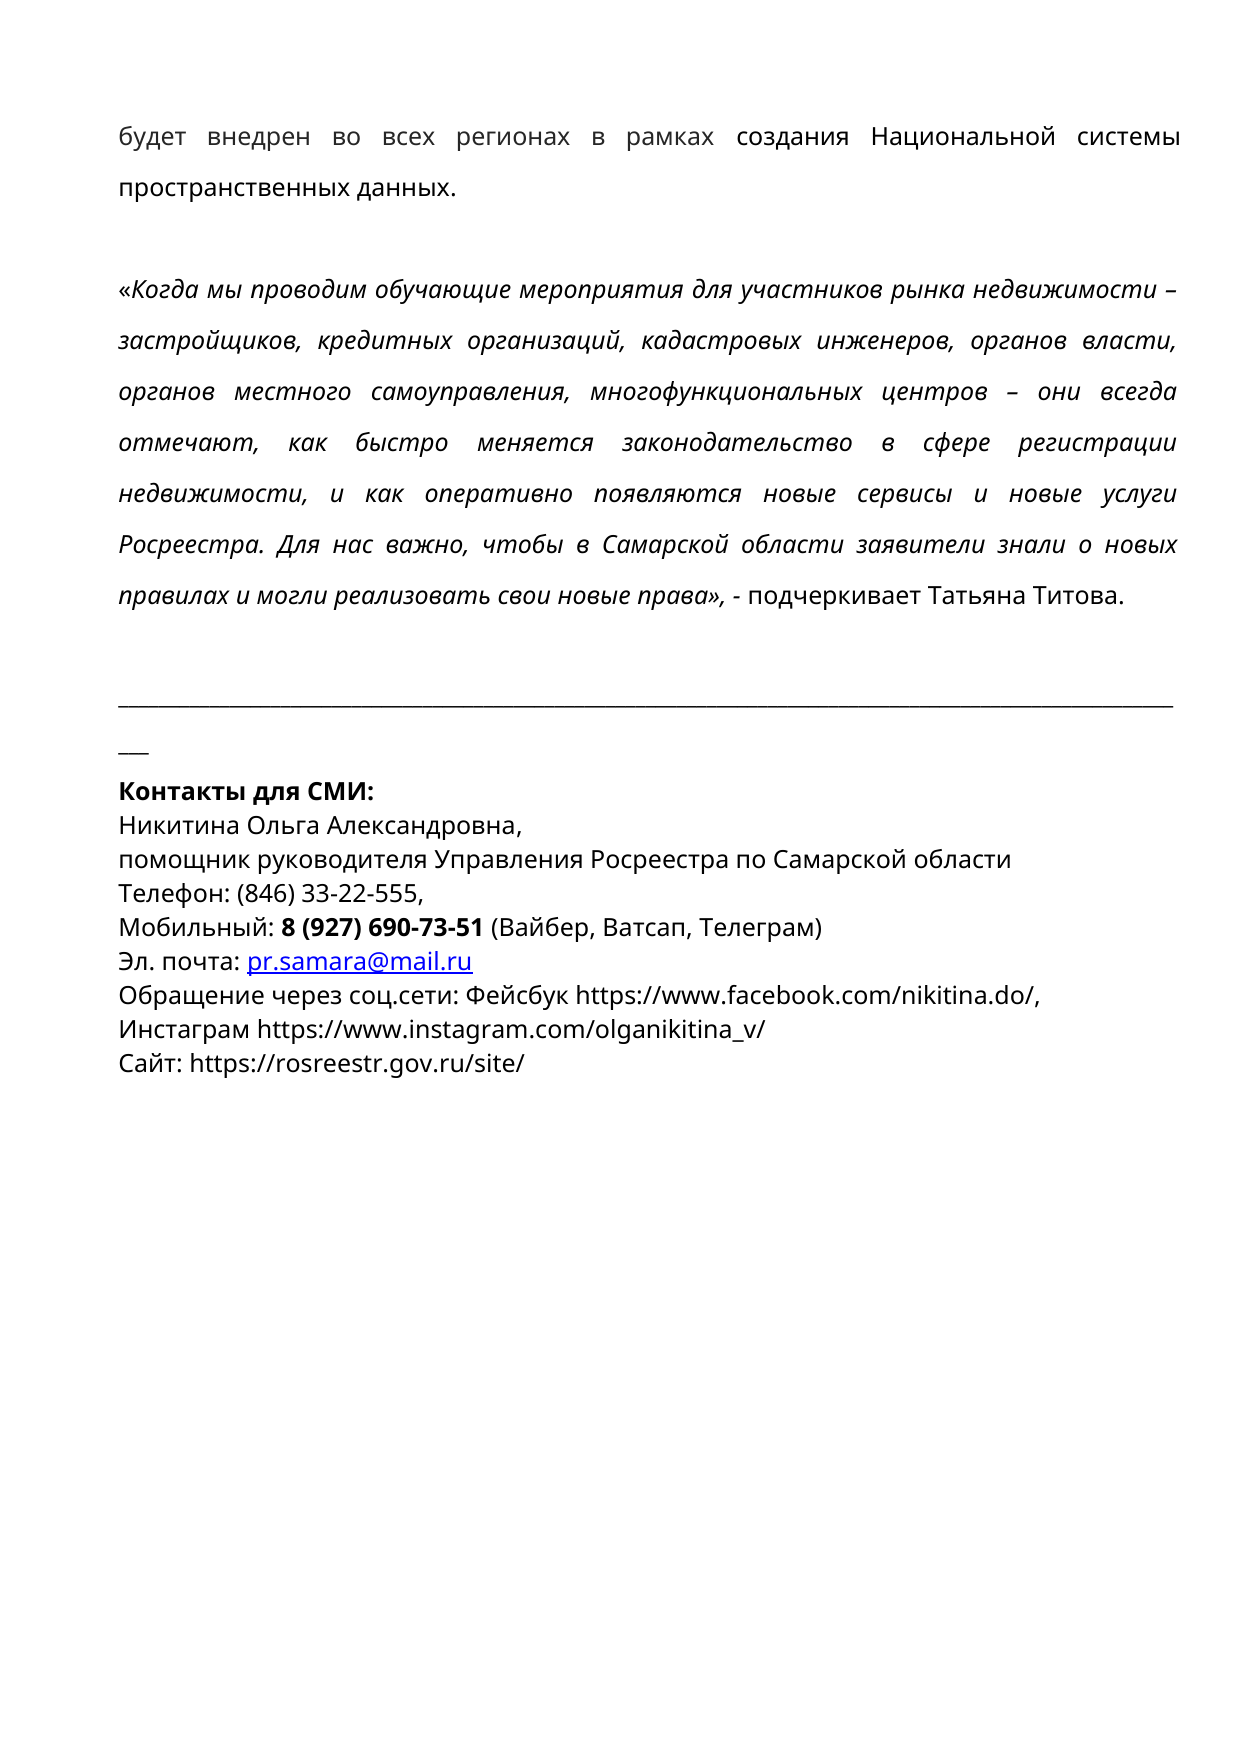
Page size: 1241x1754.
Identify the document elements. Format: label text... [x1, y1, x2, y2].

text ___________________________________________________________________________________________________________ [118, 679, 1181, 758]
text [118, 118, 1181, 203]
text Инстаграм https://www.instagram.com/olganikitina_v/ [118, 1012, 1181, 1046]
text Никитина Ольга Александровна, [118, 807, 1181, 841]
text помощник руководителя Управления Росреестра по Самарской области Телефон: (846) 33-22-555, [118, 841, 1181, 909]
text Эл. почта: pr.samara@mail.ru [118, 944, 1181, 978]
text Контакты для СМИ: [118, 773, 1181, 807]
text Обращение через соц.сети: Фейсбук https://www.facebook.com/nikitina.do/, [118, 978, 1181, 1012]
text «Когда мы проводим обучающие мероприятия для участников рынка недвижимости – застройщиков, кредитных организаций, кадастровых инженеров, органов власти, органов местного самоуправления, многофункциональных центров – они всегда отмечают, как быстро меняется законодательство в сфере регистрации недвижимости, и как оперативно появляются новые сервисы и новые услуги Росреестра. Для нас важно, чтобы в Самарской области заявители знали о новых правилах и могли реализовать свои новые права», - подчеркивает Татьяна Титова. [118, 271, 1181, 612]
text Мобильный: 8 (927) 690-73-51 (Вайбер, Ватсап, Телеграм) [118, 909, 1181, 944]
text Сайт: https://rosreestr.gov.ru/site/ [118, 1046, 1181, 1080]
